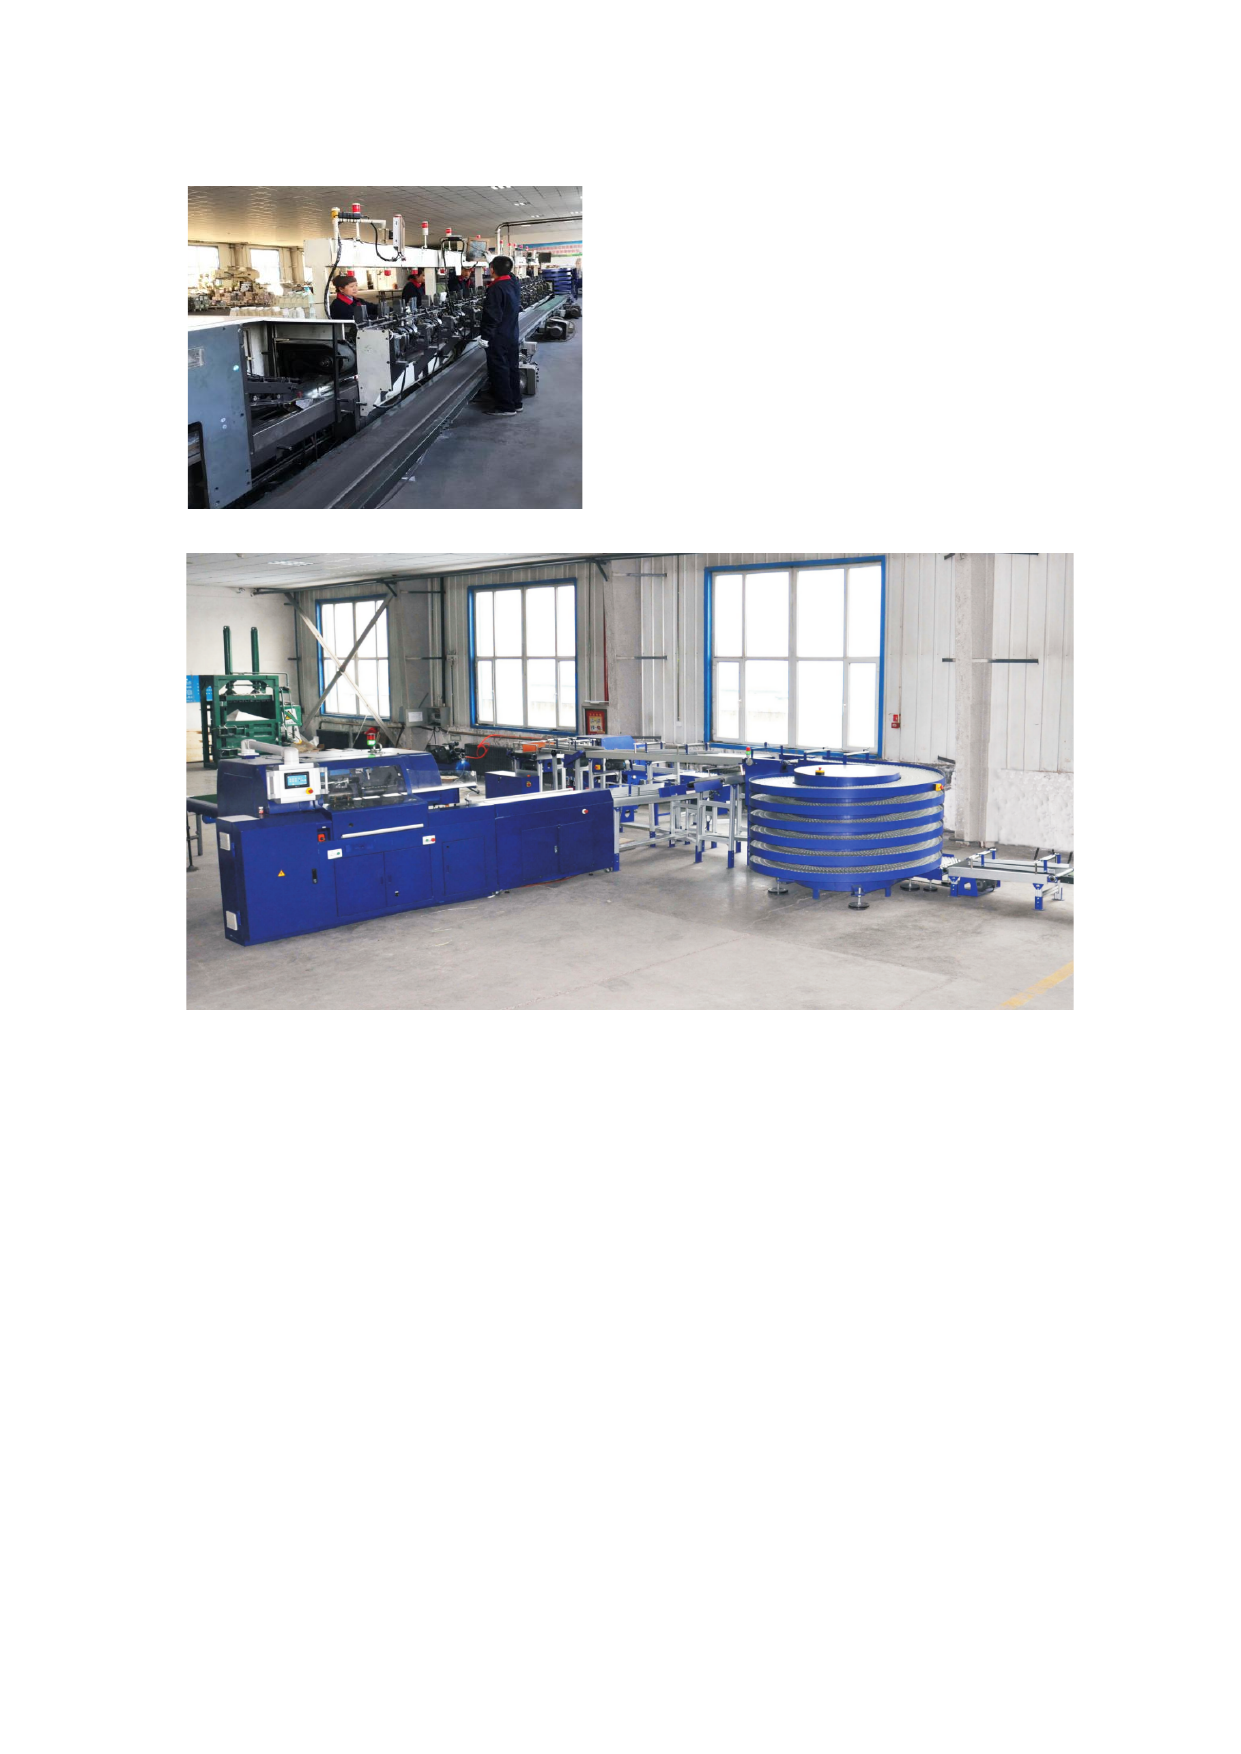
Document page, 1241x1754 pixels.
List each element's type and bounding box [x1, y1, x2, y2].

picture [187, 186, 583, 509]
picture [186, 553, 1074, 1010]
